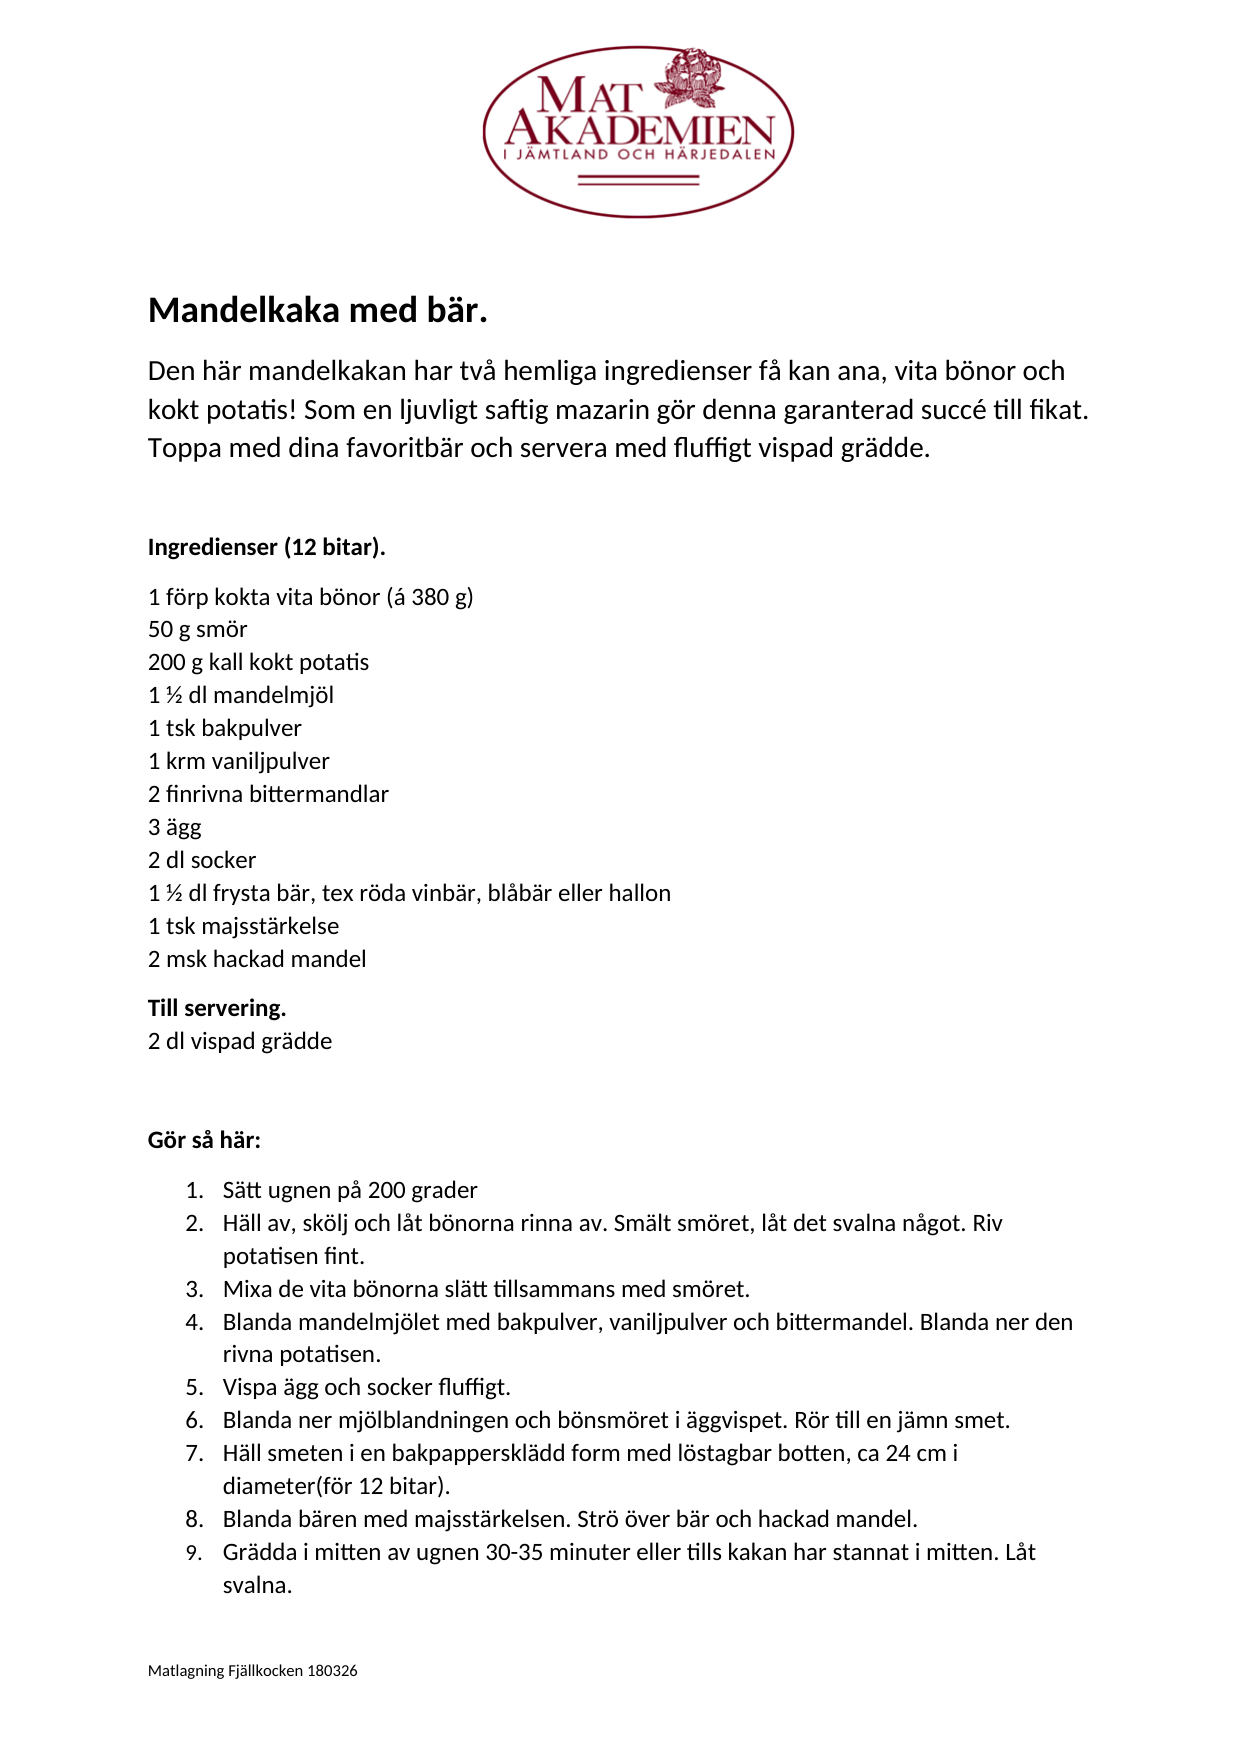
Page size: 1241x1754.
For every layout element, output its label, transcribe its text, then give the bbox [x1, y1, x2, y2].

list Häll av, skölj och låt bönorna rinna av. Smält smöret, låt det svalna något. Riv potatisen fint. [185, 1207, 1093, 1270]
text Till servering. 2 dl vispad grädde [148, 992, 1093, 1056]
list Blanda mandelmjölet med bakpulver, vaniljpulver och bittermandel. Blanda ner den rivna potatisen. [185, 1306, 1093, 1369]
list Sätt ugnen på 200 grader [185, 1174, 1093, 1204]
text Den här mandelkakan har två hemliga ingredienser få kan ana, vita bönor och kokt potatis! Som en ljuvligt saftig mazarin gör denna garanterad succé till fikat. Toppa med dina favoritbär och servera med fluffigt vispad grädde. [148, 352, 1093, 465]
list Blanda bären med majsstärkelsen. Strö över bär och hackad mandel. [185, 1503, 1093, 1534]
list Grädda i mitten av ugnen 30-35 minuter eller tills kakan har stannat i mitten. Låt svalna. [185, 1536, 1093, 1599]
list Häll smeten i en bakpappersklädd form med löstagbar botten, ca 24 cm i diameter(för 12 bitar). [185, 1437, 1093, 1501]
text Mandelkaka med bär. [148, 286, 1093, 332]
list Vispa ägg och socker fluffigt. [185, 1372, 1093, 1402]
list Blanda ner mjölblandningen och bönsmöret i äggvispet. Rör till en jämn smet. [185, 1404, 1093, 1435]
text Gör så här: [148, 1124, 1093, 1155]
picture [481, 44, 797, 221]
list Mixa de vita bönorna slätt tillsammans med smöret. [185, 1273, 1093, 1303]
text Ingredienser (12 bitar). [148, 531, 1093, 562]
text 1 förp kokta vita bönor (á 380 g) 50 g smör 200 g kall kokt potatis 1 ½ dl mandelmjöl 1 tsk bakpulver 1 krm vaniljpulver 2 finrivna bittermandlar 3 ägg 2 dl socker 1 ½ dl frysta bär, tex röda vinbär, blåbär eller hallon 1 tsk majsstärkelse 2 msk hackad mandel [148, 581, 1093, 973]
